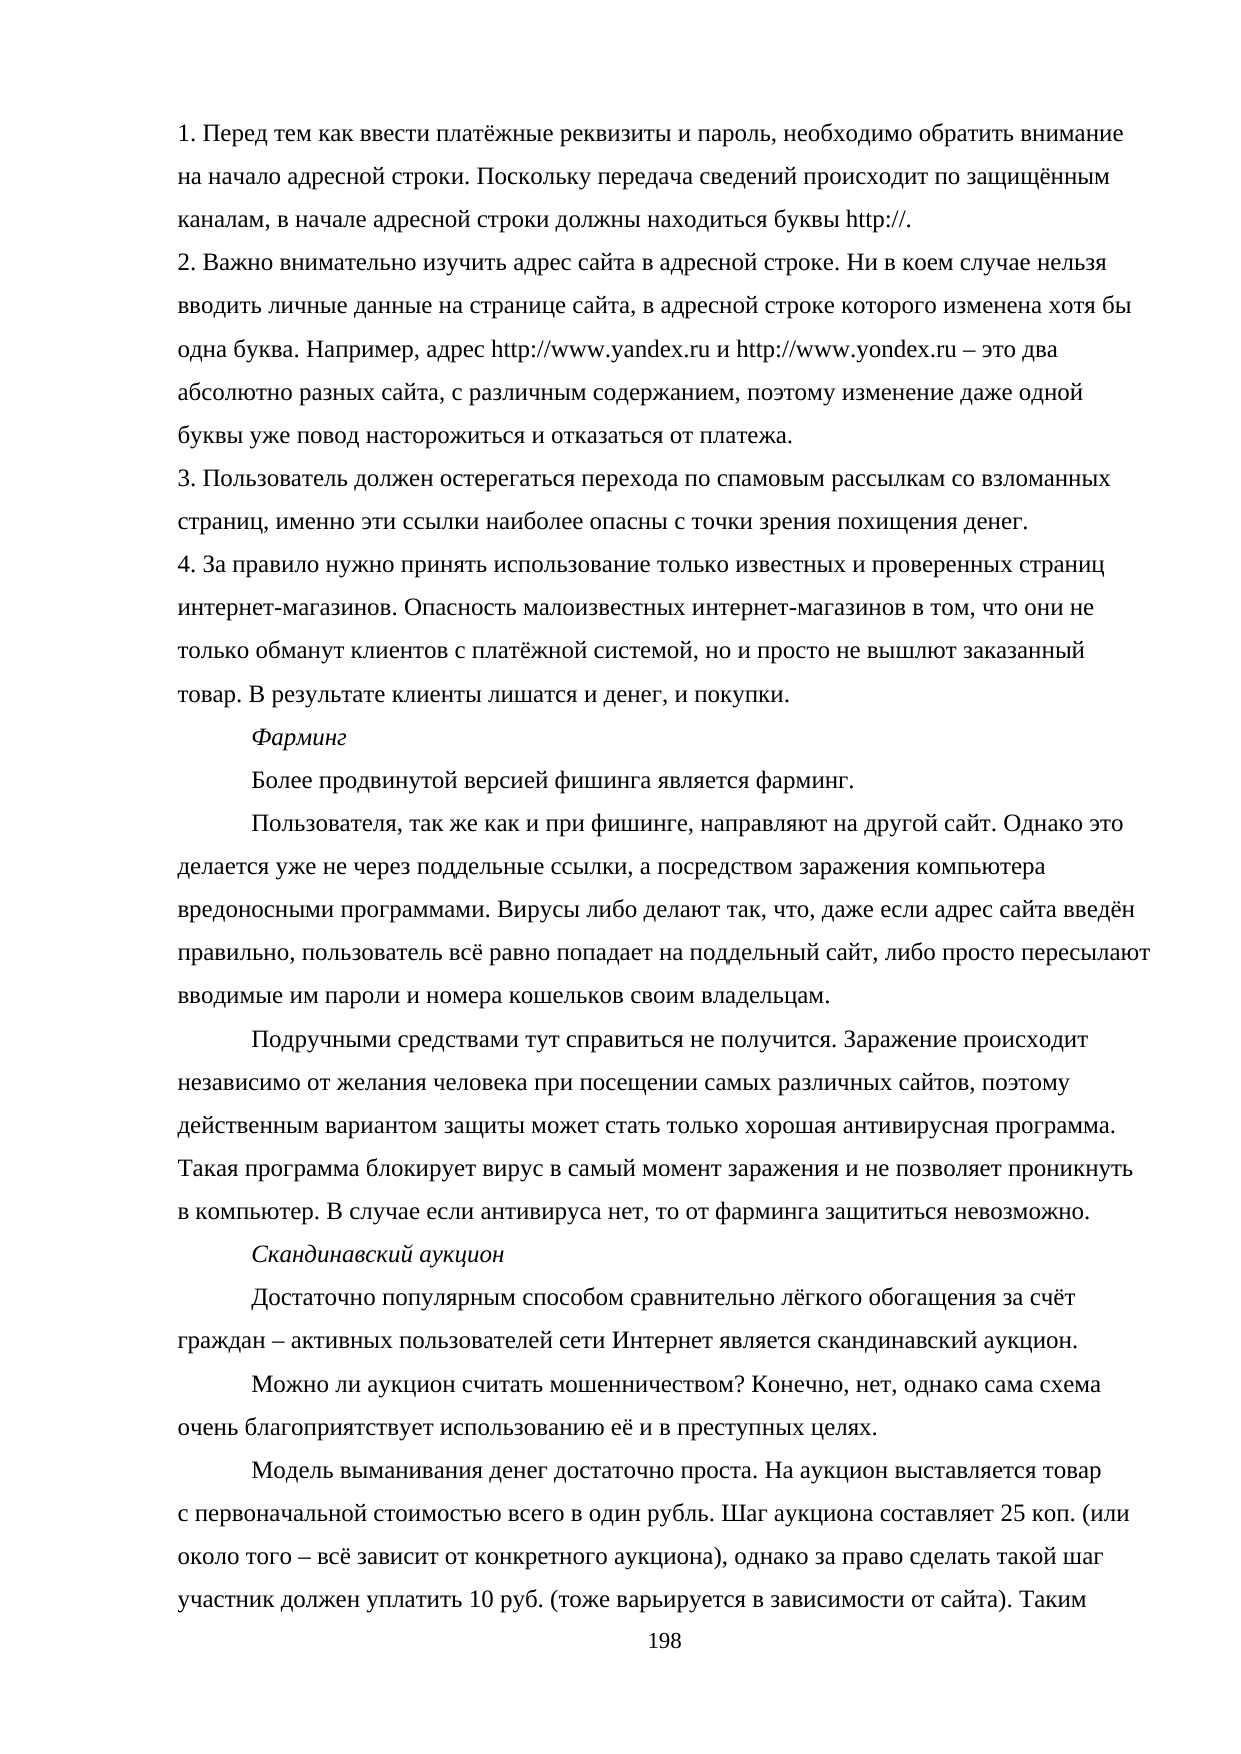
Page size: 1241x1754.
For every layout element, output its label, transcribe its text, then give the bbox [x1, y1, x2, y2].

text с первоначальной стоимостью всего в один рубль. Шаг аукциона составляет 25 коп. (или около того – всё зависит от конкретного аукциона), однако за право сделать такой шаг [177, 1498, 1152, 1570]
text Скандинавский аукцион [177, 1239, 1152, 1268]
text 2. Важно внимательно изучить адрес сайта в адресной строке. Ни в коем случае нельзя вводить личные данные на странице сайта, в адресной строке которого изменена хотя бы одна буква. Например, адрес http://www.yandex.ru и http://www.yondex.ru – это два абсолютно разных сайта, с различным содержанием, поэтому изменение даже одной буквы уже повод насторожиться и отказаться от платежа. [177, 247, 1152, 449]
text 3. Пользователь должен остерегаться перехода по спамовым рассылкам со взломанных страниц, именно эти ссылки наиболее опасны с точки зрения похищения денег. [177, 463, 1152, 535]
text Пользователя, так же как и при фишинге, направляют на другой сайт. Однако это делается уже не через поддельные ссылки, а посредством заражения компьютера вредоносными программами. Вирусы либо делают так, что, даже если адрес сайта введён [177, 808, 1152, 923]
text 4. За правило нужно принять использование только известных и проверенных страниц интернет-магазинов. Опасность малоизвестных интернет-магазинов в том, что они не только обманут клиентов с платёжной системой, но и просто не вышлют заказанный товар. В результате клиенты лишатся и денег, и покупки. [177, 549, 1152, 707]
text Более продвинутой версией фишинга является фарминг. [177, 765, 1152, 794]
text Подручными средствами тут справиться не получится. Заражение происходит независимо от желания человека при посещении самых различных сайтов, поэтому действенным вариантом защиты может стать только хорошая антивирусная программа. Такая программа блокирует вирус в самый момент заражения и не позволяет проникнуть в компьютер. В случае если антивируса нет, то от фарминга защититься невозможно. [177, 1024, 1152, 1225]
text участник должен уплатить 10 руб. (тоже варьируется в зависимости от сайта). Таким [177, 1584, 1152, 1613]
text 1. Перед тем как ввести платёжные реквизиты и пароль, необходимо обратить внимание на начало адресной строки. Поскольку передача сведений происходит по защищённым каналам, в начале адресной строки должны находиться буквы http://. [177, 118, 1152, 233]
text Модель выманивания денег достаточно проста. На аукцион выставляется товар [177, 1455, 1152, 1484]
text Достаточно популярным способом сравнительно лёгкого обогащения за счёт граждан – активных пользователей сети Интернет является скандинавский аукцион. [177, 1282, 1152, 1354]
text Фарминг [177, 722, 1152, 751]
text Можно ли аукцион считать мошенничеством? Конечно, нет, однако сама схема очень благоприятствует использованию её и в преступных целях. [177, 1369, 1152, 1441]
text правильно, пользователь всё равно попадает на поддельный сайт, либо просто пересылают вводимые им пароли и номера кошельков своим владельцам. [177, 937, 1152, 1009]
